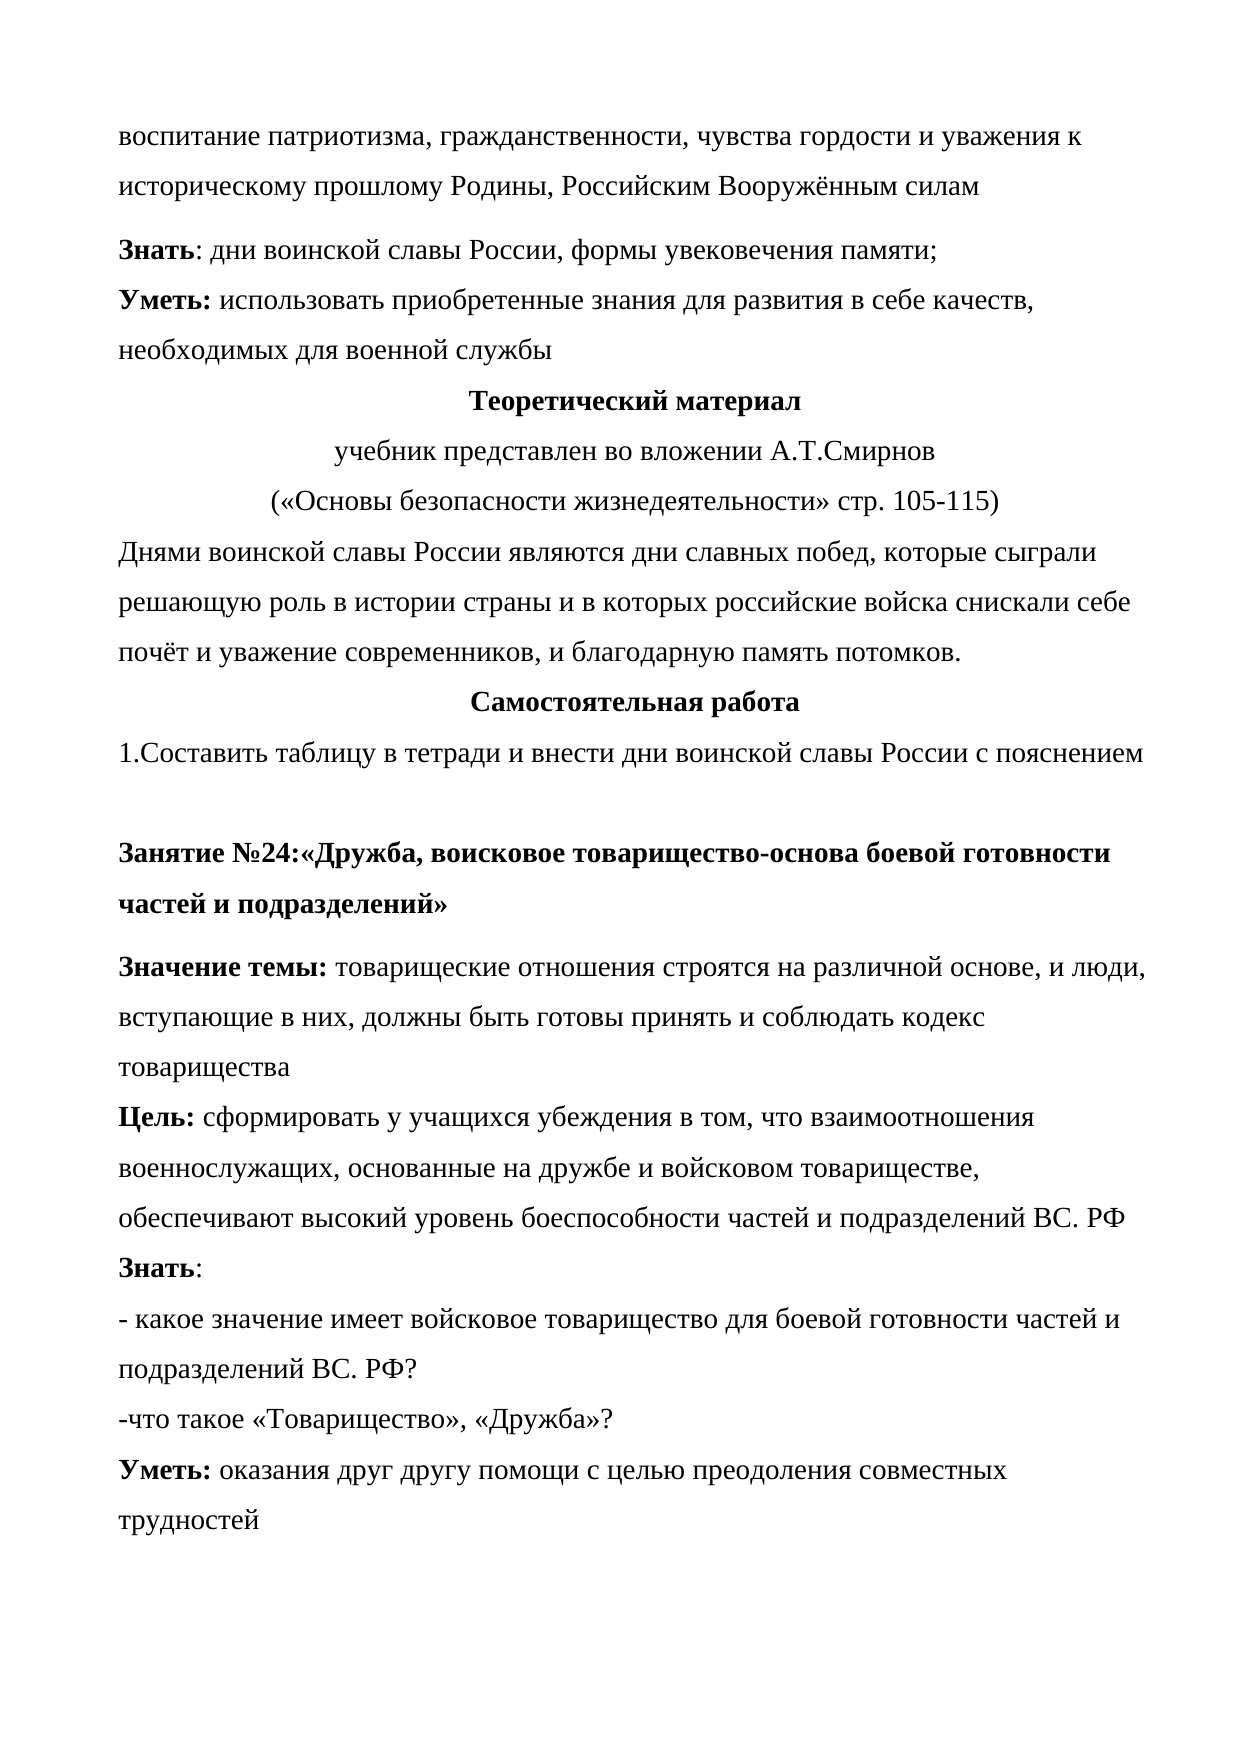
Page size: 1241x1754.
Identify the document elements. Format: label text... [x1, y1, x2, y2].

text Значение темы: товарищеские отношения строятся на различной основе, и люди, вступающие в них, должны быть готовы принять и соблюдать кодекс товарищества [118, 949, 1152, 1083]
text («Основы безопасности жизнедеятельности» стр. 105-115) [118, 483, 1152, 517]
text Знать: [118, 1251, 1152, 1284]
text - какое значение имеет войсковое товарищество для боевой готовности частей и подразделений ВС. РФ? [118, 1301, 1152, 1385]
text Самостоятельная работа [118, 684, 1152, 718]
text Уметь: использовать приобретенные знания для развития в себе качеств, необходимых для военной службы [118, 282, 1152, 366]
text Цель: сформировать у учащихся убеждения в том, что взаимоотношения военнослужащих, основанные на дружбе и войсковом товариществе, обеспечивают высокий уровень боеспособности частей и подразделений ВС. РФ [118, 1099, 1152, 1234]
text Знать: дни воинской славы России, формы увековечения памяти; [118, 232, 1152, 265]
text Днями воинской славы России являются дни славных побед, которые сыграли решающую роль в истории страны и в которых российские войска снискали себе почёт и уважение современников, и благодарную память потомков. [118, 534, 1152, 668]
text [118, 118, 1152, 202]
text -что такое «Товарищество», «Дружба»? [118, 1401, 1152, 1435]
text Уметь: оказания друг другу помощи с целью преодоления совместных трудностей [118, 1452, 1152, 1536]
text Занятие №24:«Дружба, воисковое товарищество-основа боевой готовности частей и подразделений» [118, 836, 1152, 919]
text Теоретический материал [118, 383, 1152, 416]
text 1.Составить таблицу в тетради и внести дни воинской славы России с пояснением [118, 735, 1152, 768]
text учебник представлен во вложении А.Т.Смирнов [118, 433, 1152, 467]
